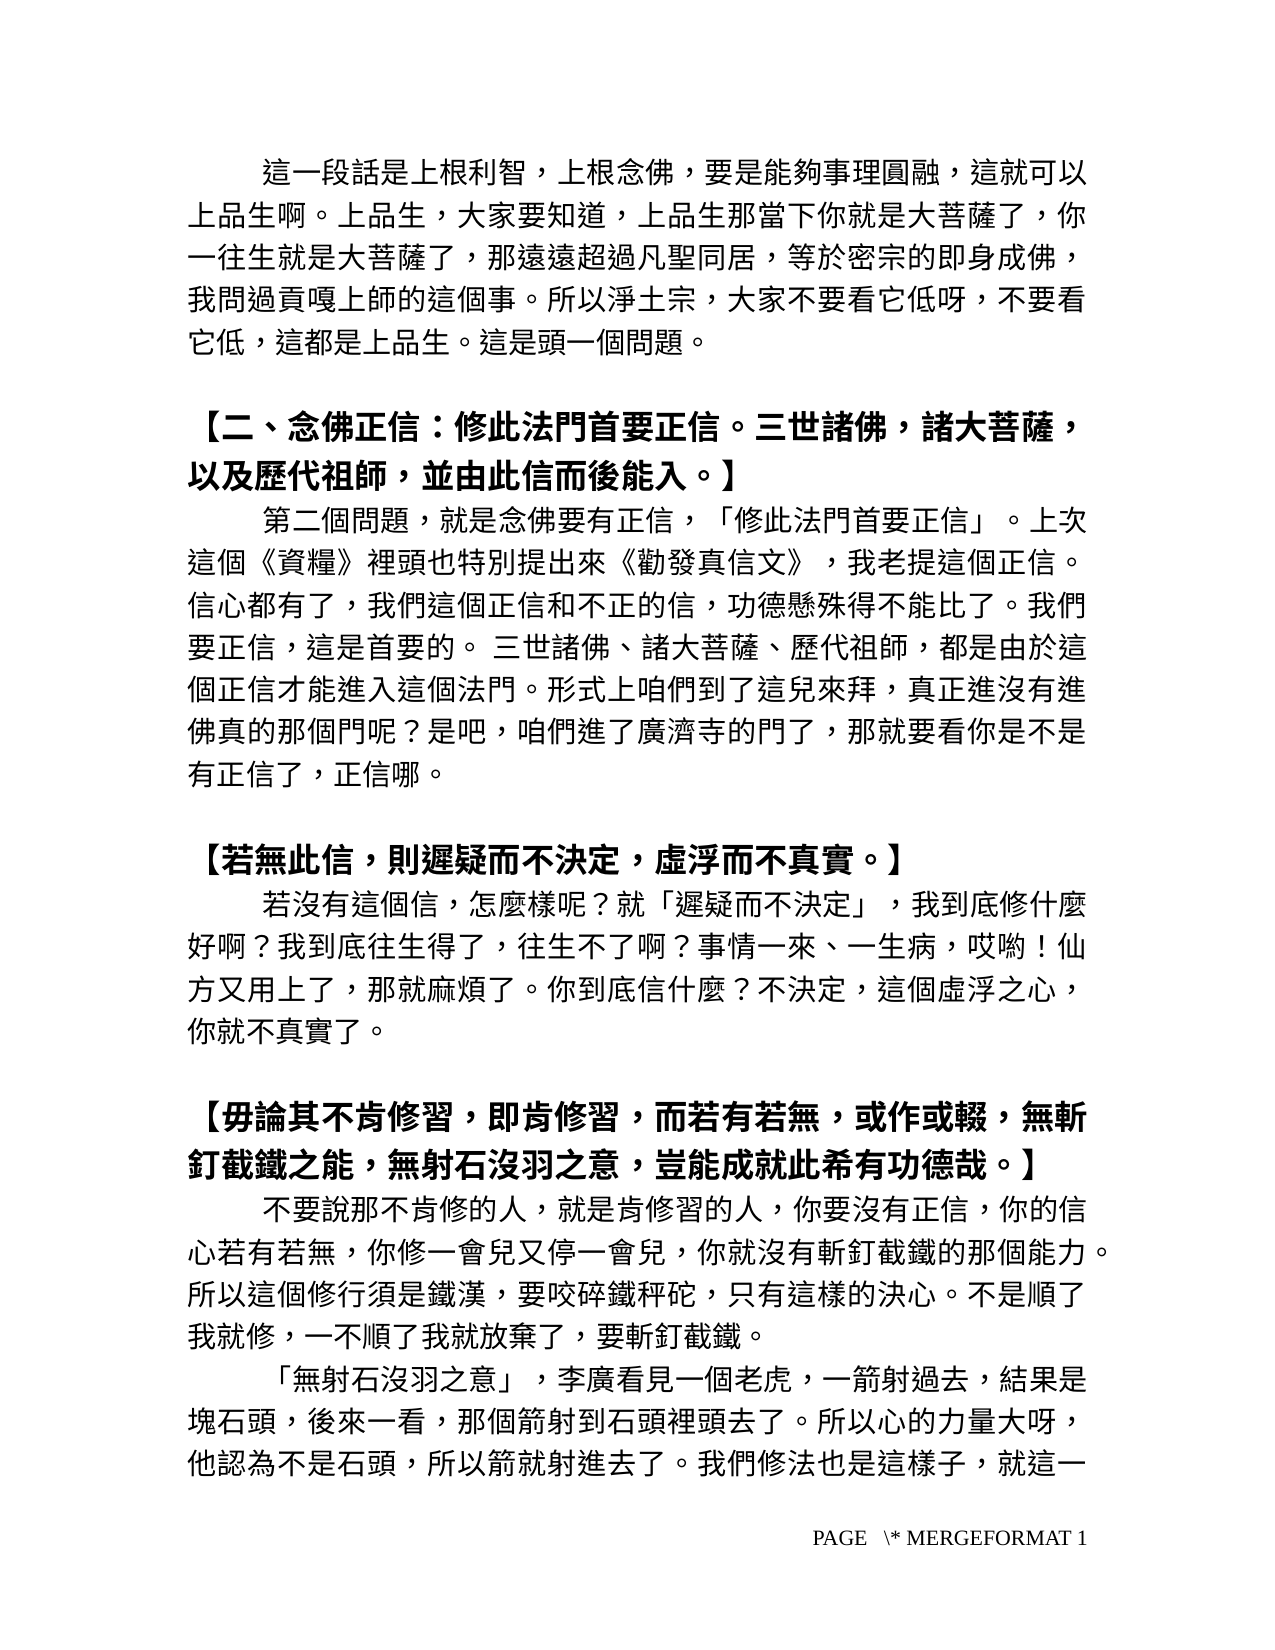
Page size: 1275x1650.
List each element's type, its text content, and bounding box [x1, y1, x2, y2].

text 【二、念佛正信：修此法門首要正信。三世諸佛，諸大菩薩，以及歷代祖師，並由此信而後能入。】 [187, 401, 1087, 498]
text 若沒有這個信，怎麼樣呢？就「遲疑而不決定」，我到底修什麼好啊？我到底往生得了，往生不了啊？事情一來、一生病，哎喲！仙方又用上了，那就麻煩了。你到底信什麼？不決定，這個虛浮之心，你就不真實了。 [187, 882, 1087, 1051]
text 第二個問題，就是念佛要有正信，「修此法門首要正信」。上次這個《資糧》裡頭也特別提出來《勸發真信文》，我老提這個正信。信心都有了，我們這個正信和不正的信，功德懸殊得不能比了。我們要正信，這是首要的。 三世諸佛、諸大菩薩、歷代祖師，都是由於這個正信才能進入這個法門。形式上咱們到了這兒來拜，真正進沒有進佛真的那個門呢？是吧，咱們進了廣濟寺的門了，那就要看你是不是有正信了，正信哪。 [187, 498, 1087, 794]
text 不要說那不肯修的人，就是肯修習的人，你要沒有正信，你的信心若有若無，你修一會兒又停一會兒，你就沒有斬釘截鐵的那個能力。所以這個修行須是鐵漢，要咬碎鐵秤砣，只有這樣的決心。不是順了我就修，一不順了我就放棄了，要斬釘截鐵。 [187, 1187, 1087, 1356]
text 【毋論其不肯修習，即肯修習，而若有若無，或作或輟，無斬釘截鐵之能，無射石沒羽之意，豈能成就此希有功德哉。】 [187, 1090, 1087, 1187]
text 【若無此信，則遲疑而不決定，虛浮而不真實。】 [187, 833, 1087, 882]
text 這一段話是上根利智，上根念佛，要是能夠事理圓融，這就可以上品生啊。上品生，大家要知道，上品生那當下你就是大菩薩了，你一往生就是大菩薩了，那遠遠超過凡聖同居，等於密宗的即身成佛，我問過貢嘎上師的這個事。所以淨土宗，大家不要看它低呀，不要看它低，這都是上品生。這是頭一個問題。 [187, 150, 1087, 361]
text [187, 1356, 1087, 1483]
